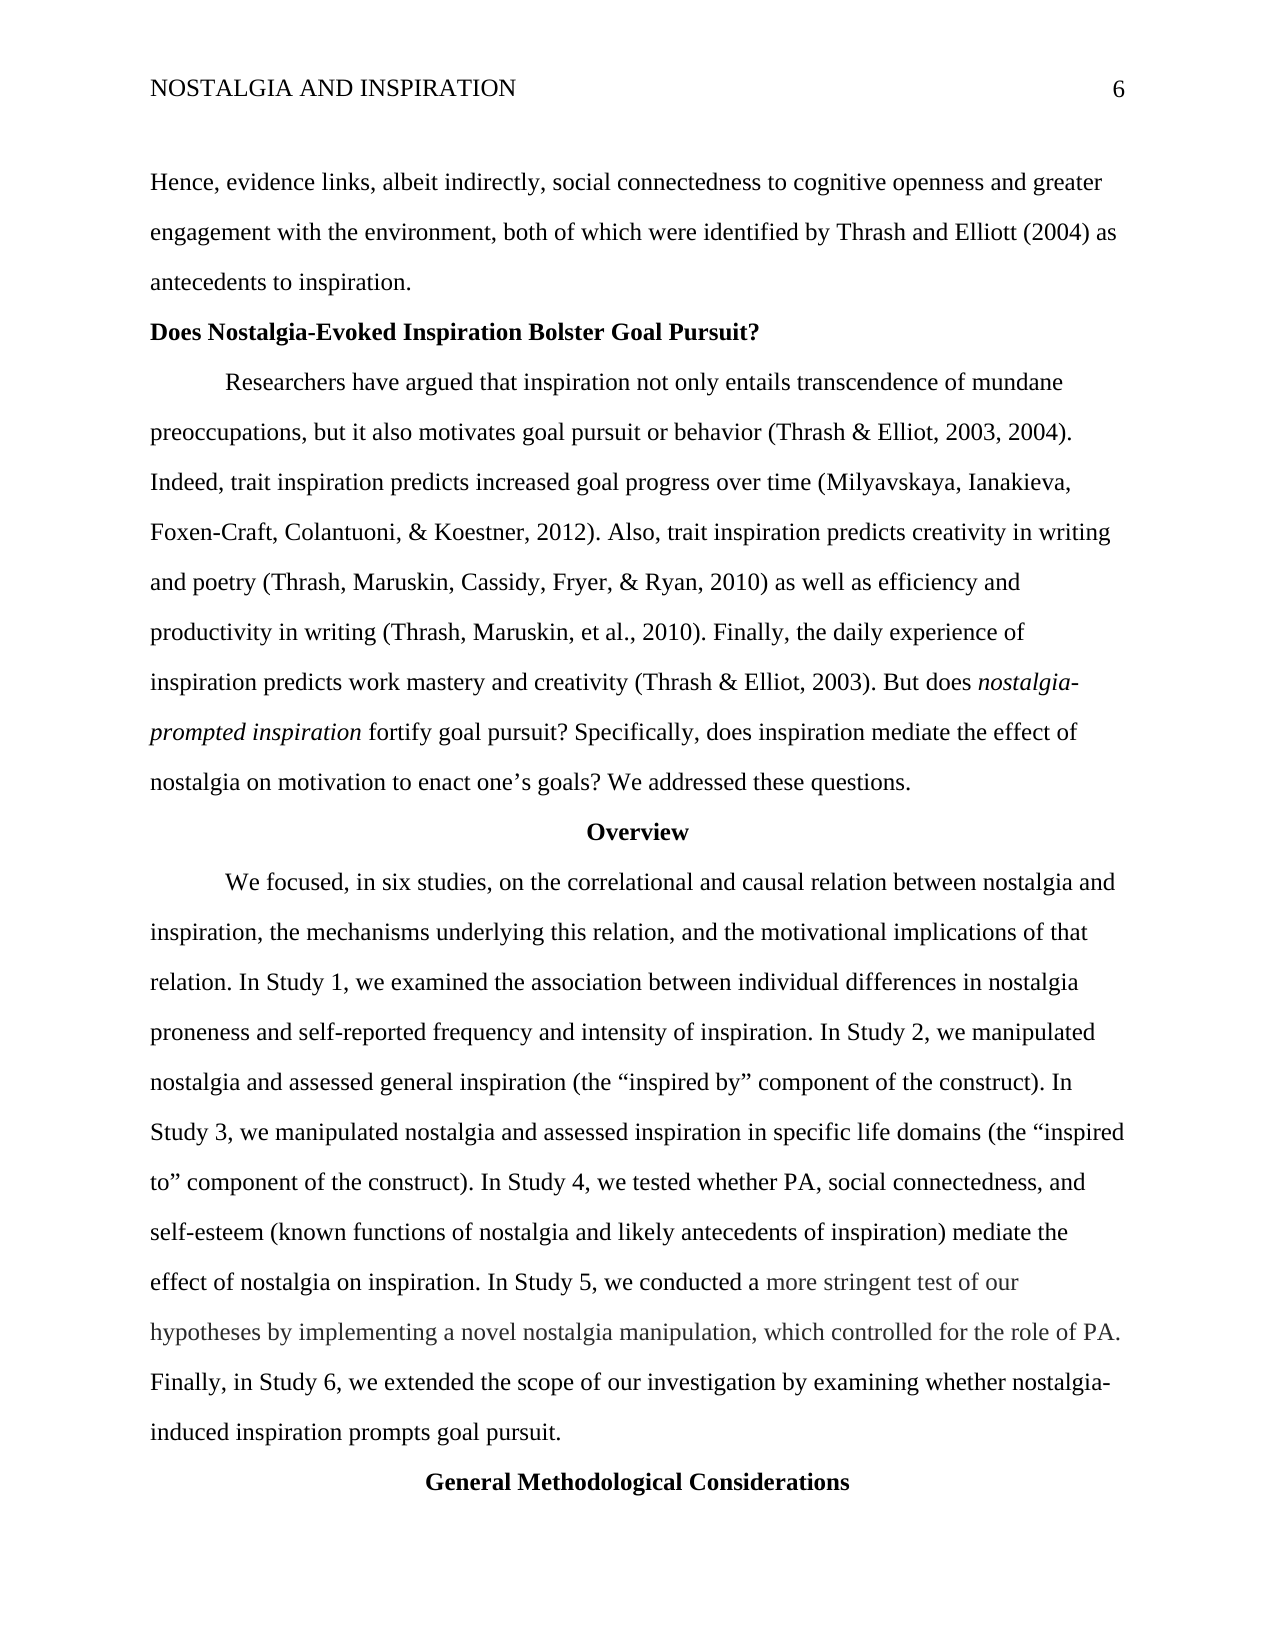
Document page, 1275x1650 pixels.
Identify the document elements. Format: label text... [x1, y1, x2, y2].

text General Methodological Considerations [150, 1450, 1125, 1500]
text The association between social connectedness and inspiration has not been tested. However, social connectedness is a trademark of attachment security. Securely attached individuals are cognitively open (Green-Hennessy & Reis, 1998; Mikulincer & Arad, 1999), describe themselves as curious, perceive curiosity as an opportunity for growth, and engage in information search to satisfy their curiosity (Kumashiro & Sedikides, 2005; Mikulincer, 1997). Hence, evidence links, albeit indirectly, social connectedness to cognitive openness and greater engagement with the environment, both of which were identified by Thrash and Elliott (2004) as antecedents to inspiration. [150, 150, 1125, 300]
text Does Nostalgia-Evoked Inspiration Bolster Goal Pursuit? [150, 300, 1125, 350]
text Overview [150, 800, 1125, 850]
text Researchers have argued that inspiration not only entails transcendence of mundane preoccupations, but it also motivates goal pursuit or behavior (Thrash & Elliot, 2003, 2004). Indeed, trait inspiration predicts increased goal progress over time (Milyavskaya, Ianakieva, Foxen-Craft, Colantuoni, & Koestner, 2012). Also, trait inspiration predicts creativity in writing and poetry (Thrash, Maruskin, Cassidy, Fryer, & Ryan, 2010) as well as efficiency and productivity in writing (Thrash, Maruskin, et al., 2010). Finally, the daily experience of inspiration predicts work mastery and creativity (Thrash & Elliot, 2003). But does nostalgia-prompted inspiration fortify goal pursuit? Specifically, does inspiration mediate the effect of nostalgia on motivation to enact one’s goals? We addressed these questions. [150, 350, 1125, 800]
text We focused, in six studies, on the correlational and causal relation between nostalgia and inspiration, the mechanisms underlying this relation, and the motivational implications of that relation. In Study 1, we examined the association between individual differences in nostalgia proneness and self-reported frequency and intensity of inspiration. In Study 2, we manipulated nostalgia and assessed general inspiration (the “inspired by” component of the construct). In Study 3, we manipulated nostalgia and assessed inspiration in specific life domains (the “inspired to” component of the construct). In Study 4, we tested whether PA, social connectedness, and self-esteem (known functions of nostalgia and likely antecedents of inspiration) mediate the effect of nostalgia on inspiration. In Study 5, we conducted a more stringent test of our hypotheses by implementing a novel nostalgia manipulation, which controlled for the role of PA. Finally, in Study 6, we extended the scope of our investigation by examining whether nostalgia-induced inspiration prompts goal pursuit. [150, 850, 1125, 1450]
